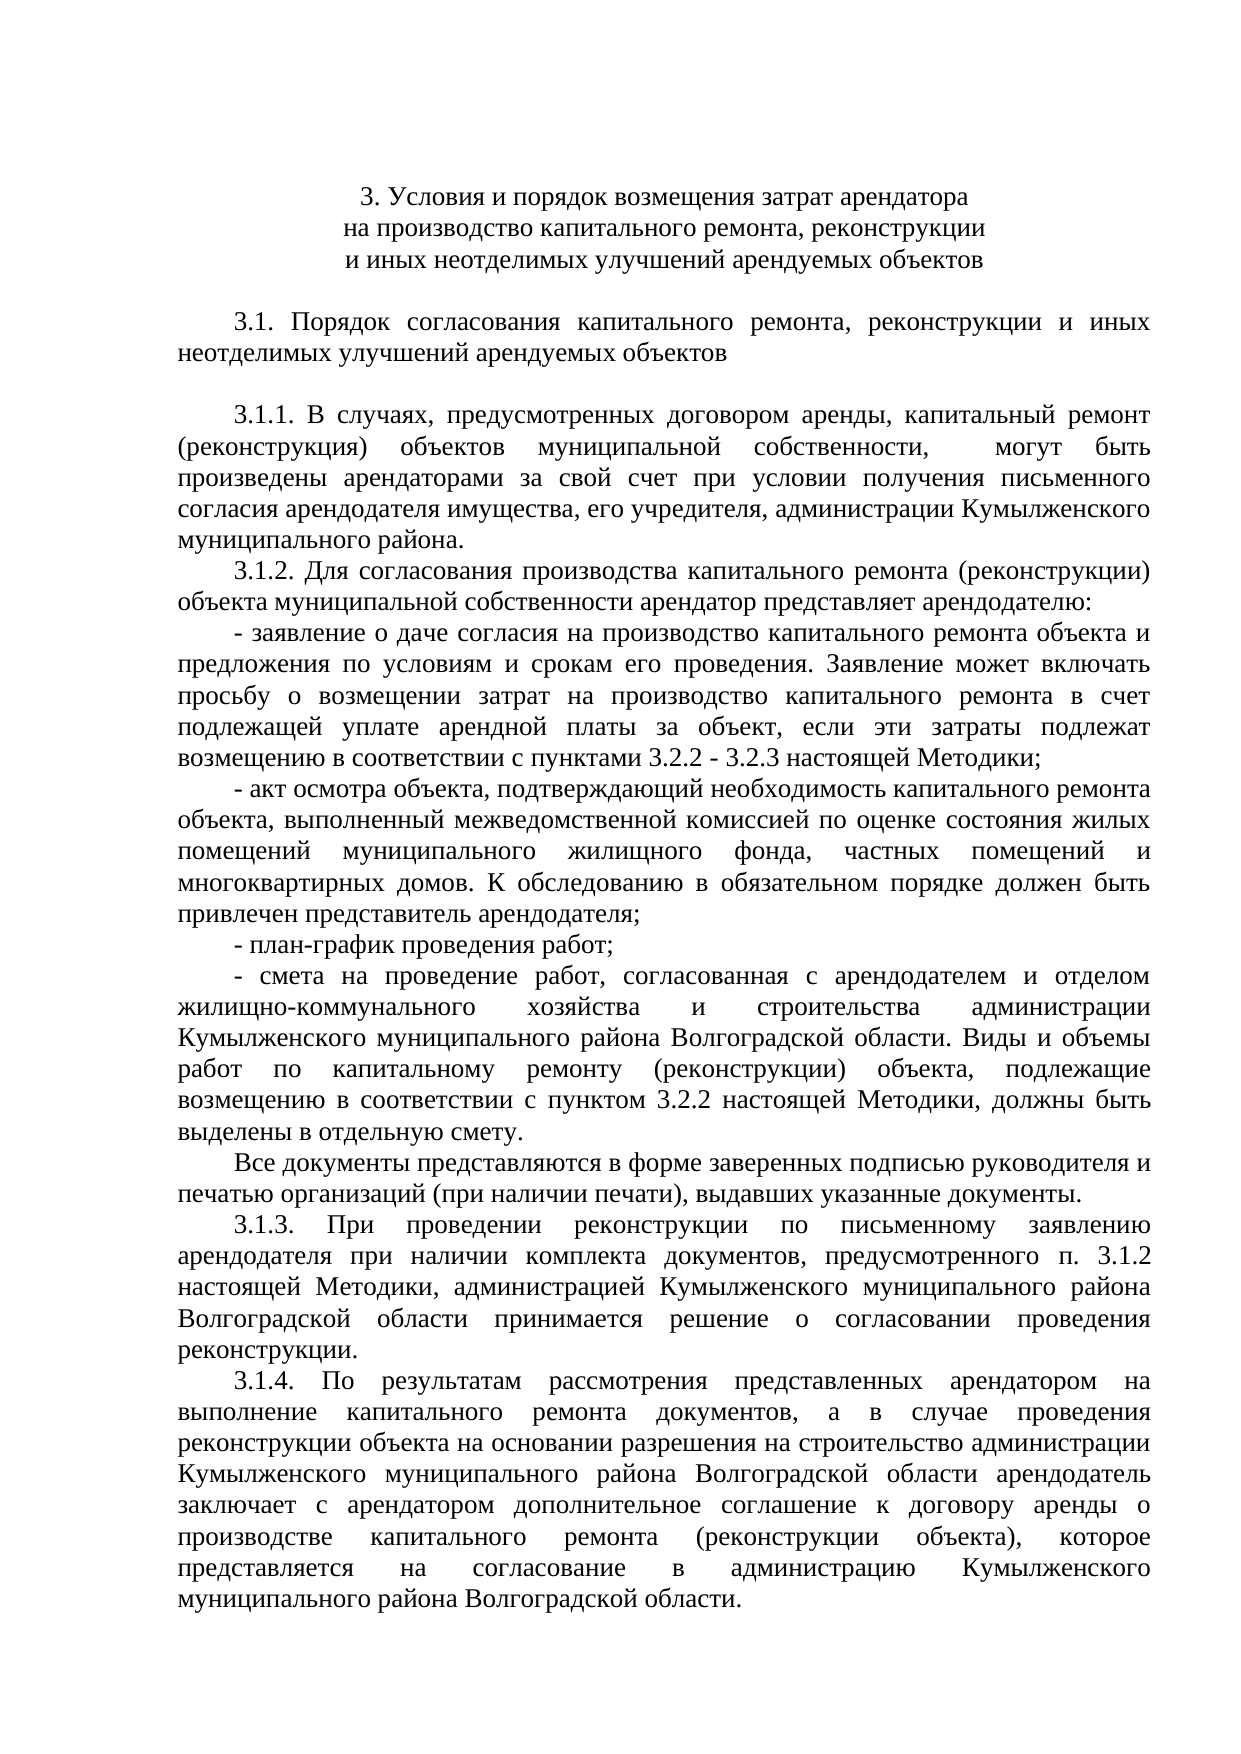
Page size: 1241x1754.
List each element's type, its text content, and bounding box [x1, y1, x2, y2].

text Все документы представляются в форме заверенных подписью руководителя и печатью организаций (при наличии печати), выдавших указанные документы. [177, 1146, 1152, 1208]
text 3.1.2. Для согласования производства капитального ремонта (реконструкции) объекта муниципальной собственности арендатор представляет арендодателю: [177, 554, 1152, 616]
text 3.1. Порядок согласования капитального ремонта, реконструкции и иных неотделимых улучшений арендуемых объектов [177, 305, 1152, 367]
text 3.1.1. В случаях, предусмотренных договором аренды, капитальный ремонт (реконструкция) объектов муниципальной собственности, могут быть произведены арендаторами за свой счет при условии получения письменного согласия арендодателя имущества, его учредителя, администрации Кумылженского муниципального района. [177, 398, 1152, 554]
text на производство капитального ремонта, реконструкции [177, 212, 1152, 243]
text - заявление о даче согласия на производство капитального ремонта объекта и предложения по условиям и срокам его проведения. Заявление может включать просьбу о возмещении затрат на производство капитального ремонта в счет подлежащей уплате арендной платы за объект, если эти затраты подлежат возмещению в соответствии с пунктами 3.2.2 - 3.2.3 настоящей Методики; [177, 616, 1152, 772]
text - смета на проведение работ, согласованная с арендодателем и отделом жилищно-коммунального хозяйства и строительства администрации Кумылженского муниципального района Волгоградской области. Виды и объемы работ по капитальному ремонту (реконструкции) объекта, подлежащие возмещению в соответствии с пунктом 3.2.2 настоящей Методики, должны быть выделены в отдельную смету. [177, 959, 1152, 1146]
text 3.1.4. По результатам рассмотрения представленных арендатором на выполнение капитального ремонта документов, а в случае проведения реконструкции объекта на основании разрешения на строительство администрации Кумылженского муниципального района Волгоградской области арендодатель заключает с арендатором дополнительное соглашение к договору аренды о производстве капитального ремонта (реконструкции объекта), которое представляется на согласование в администрацию Кумылженского муниципального района Волгоградской области. [177, 1364, 1152, 1613]
text и иных неотделимых улучшений арендуемых объектов [177, 243, 1152, 274]
text - план-график проведения работ; [177, 928, 1152, 959]
text - акт осмотра объекта, подтверждающий необходимость капитального ремонта объекта, выполненный межведомственной комиссией по оценке состояния жилых помещений муниципального жилищного фонда, частных помещений и многоквартирных домов. К обследованию в обязательном порядке должен быть привлечен представитель арендодателя; [177, 772, 1152, 928]
text 3.1.3. При проведении реконструкции по письменному заявлению арендодателя при наличии комплекта документов, предусмотренного п. 3.1.2 настоящей Методики, администрацией Кумылженского муниципального района Волгоградской области принимается решение о согласовании проведения реконструкции. [177, 1208, 1152, 1364]
text 3. Условия и порядок возмещения затрат арендатора [177, 180, 1152, 212]
